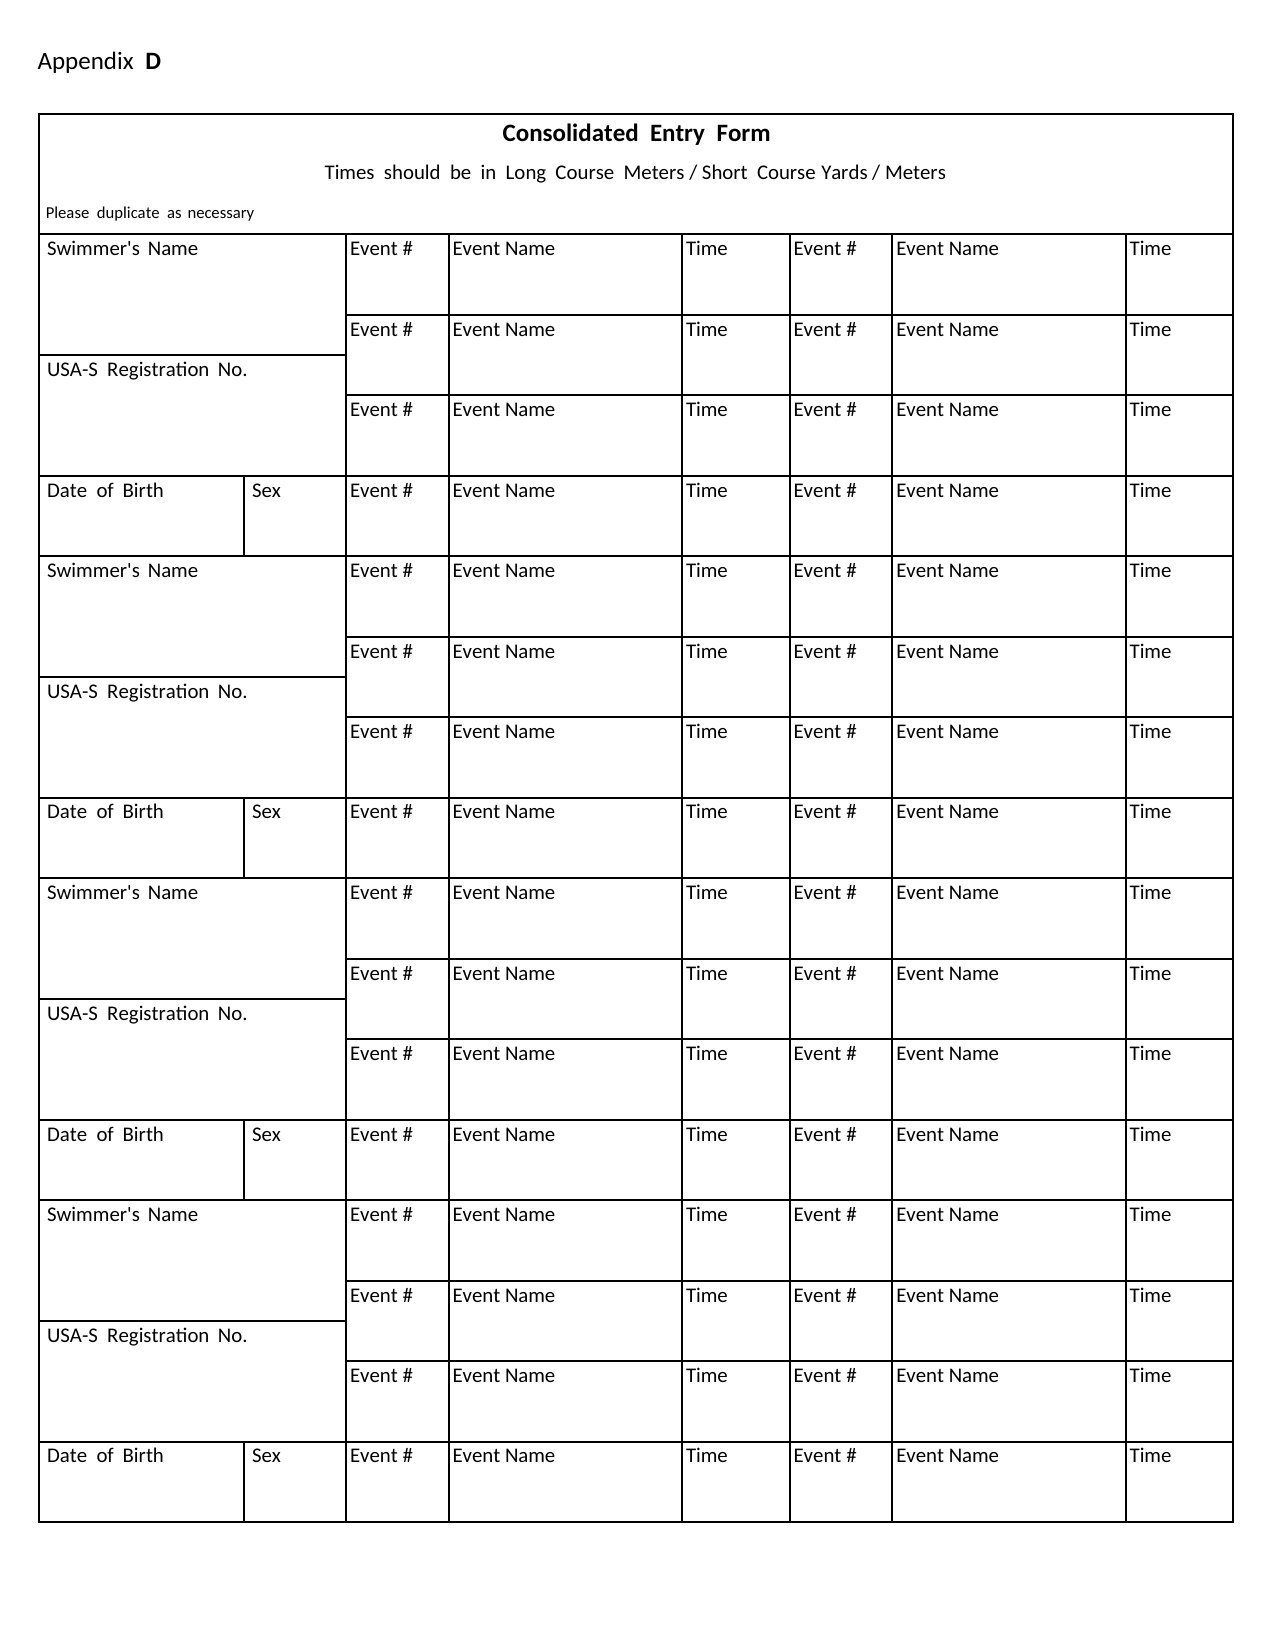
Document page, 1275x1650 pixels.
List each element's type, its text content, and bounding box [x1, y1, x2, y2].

table_cell Event # [791, 1282, 891, 1360]
table_cell Event Name [450, 1121, 681, 1199]
table_cell Event # [791, 1040, 891, 1119]
table_cell Event # [791, 1362, 891, 1441]
table_cell Event Name [893, 1282, 1125, 1360]
table_cell Time [683, 1362, 789, 1441]
table_cell Event Name [450, 316, 681, 394]
table_cell Event # [791, 1121, 891, 1199]
table_cell Time [683, 557, 789, 636]
table_cell Time [683, 235, 789, 314]
table_cell Event # [347, 557, 448, 636]
table_cell Event Name [893, 1121, 1125, 1199]
table_cell Sex [245, 477, 345, 555]
table_cell Time [1127, 557, 1232, 636]
table_cell Event Name [450, 1282, 681, 1360]
table_cell Event Name [893, 879, 1125, 958]
table_cell Event # [347, 1282, 448, 1360]
table_cell Event # [791, 799, 891, 877]
table_cell Time [1127, 316, 1232, 394]
table_cell Event # [791, 960, 891, 1038]
table_cell Event # [347, 638, 448, 716]
table_cell Event Name [893, 1201, 1125, 1280]
table_cell Event # [791, 1201, 891, 1280]
table_cell Time [1127, 235, 1232, 314]
table_cell Event Name [893, 960, 1125, 1038]
table_cell Event Name [893, 1040, 1125, 1119]
table_cell Times should be in Long Course Meters / Short Course Yards / Meters [40, 155, 1232, 195]
table_cell Event Name [450, 1040, 681, 1119]
table_cell Event Name [450, 799, 681, 877]
table_cell Time [1127, 1121, 1232, 1199]
table_cell Event Name [450, 235, 681, 314]
table_cell Event # [347, 396, 448, 475]
table_cell USA-S Registration No. [40, 678, 345, 797]
table_cell Event # [347, 316, 448, 394]
table_cell Event Name [893, 477, 1125, 555]
table_cell Time [683, 477, 789, 555]
table_cell Swimmer's Name [40, 235, 345, 354]
table_cell Event Name [450, 718, 681, 797]
table_cell Sex [245, 1121, 345, 1199]
table_cell USA-S Registration No. [40, 1000, 345, 1119]
table_cell Event # [347, 799, 448, 877]
table_cell Event # [791, 477, 891, 555]
table_cell Time [683, 879, 789, 958]
table_cell Event Name [893, 557, 1125, 636]
table_cell Event Name [893, 718, 1125, 797]
table_cell Event Name [893, 1443, 1125, 1521]
table_cell Time [683, 316, 789, 394]
table_cell Event Name [450, 1443, 681, 1521]
table_cell Time [1127, 718, 1232, 797]
table_cell Time [683, 1282, 789, 1360]
table_cell Date of Birth [40, 477, 243, 555]
table_cell Event # [791, 1443, 891, 1521]
table_cell Event # [347, 1443, 448, 1521]
table_cell Event Name [893, 316, 1125, 394]
table_cell Time [683, 638, 789, 716]
table_cell Time [1127, 960, 1232, 1038]
table_cell Event # [347, 1201, 448, 1280]
table_cell Time [683, 718, 789, 797]
table_cell Event Name [450, 960, 681, 1038]
table_cell Event # [791, 718, 891, 797]
table_cell Time [1127, 799, 1232, 877]
table_cell Event Name [893, 396, 1125, 475]
table_cell Event Name [893, 235, 1125, 314]
table_cell USA-S Registration No. [40, 356, 345, 475]
table_cell Time [1127, 1443, 1232, 1521]
table_cell Time [683, 1040, 789, 1119]
table_cell Time [1127, 396, 1232, 475]
table_cell Time [683, 396, 789, 475]
table_cell Event # [347, 1040, 448, 1119]
table_cell Time [1127, 1201, 1232, 1280]
table_cell Date of Birth [40, 1443, 243, 1521]
table_header Consolidated Entry Form [40, 115, 1232, 155]
table_cell Swimmer's Name [40, 879, 345, 998]
table_cell Event # [791, 316, 891, 394]
table_cell Event # [347, 1121, 448, 1199]
table_cell Event # [347, 879, 448, 958]
table_cell Event Name [893, 799, 1125, 877]
table_cell Sex [245, 799, 345, 877]
table_cell Time [1127, 1282, 1232, 1360]
table_cell Time [1127, 879, 1232, 958]
table_cell Event Name [450, 557, 681, 636]
table_cell Time [1127, 638, 1232, 716]
table_cell Event # [347, 235, 448, 314]
table_cell Event # [791, 557, 891, 636]
table_cell Date of Birth [40, 1121, 243, 1199]
table_cell Event # [347, 477, 448, 555]
table_cell Event Name [450, 1201, 681, 1280]
table_cell Event Name [450, 1362, 681, 1441]
table_cell Time [1127, 1040, 1232, 1119]
table_cell Event Name [450, 477, 681, 555]
table_cell Date of Birth [40, 799, 243, 877]
table_cell Event # [347, 1362, 448, 1441]
table_cell Event Name [893, 1362, 1125, 1441]
table_cell Time [683, 960, 789, 1038]
table_cell Swimmer's Name [40, 557, 345, 676]
table_cell Event Name [450, 879, 681, 958]
table_cell Sex [245, 1443, 345, 1521]
table_cell Event # [791, 235, 891, 314]
table_cell Time [1127, 1362, 1232, 1441]
table_cell Event # [791, 879, 891, 958]
table_cell Event # [791, 396, 891, 475]
table_cell Time [683, 1201, 789, 1280]
table_cell USA-S Registration No. [40, 1322, 345, 1441]
text Appendix D [37, 45, 1248, 75]
table_cell Event # [791, 638, 891, 716]
table_cell Event # [347, 718, 448, 797]
table_cell Swimmer's Name [40, 1201, 345, 1320]
table_cell Event Name [450, 396, 681, 475]
table_cell Event Name [893, 638, 1125, 716]
table_cell Time [1127, 477, 1232, 555]
table_cell Time [683, 1121, 789, 1199]
table_cell Time [683, 1443, 789, 1521]
table_cell Please duplicate as necessary [40, 195, 1232, 233]
table_cell Event Name [450, 638, 681, 716]
table_cell Time [683, 799, 789, 877]
table_cell Event # [347, 960, 448, 1038]
